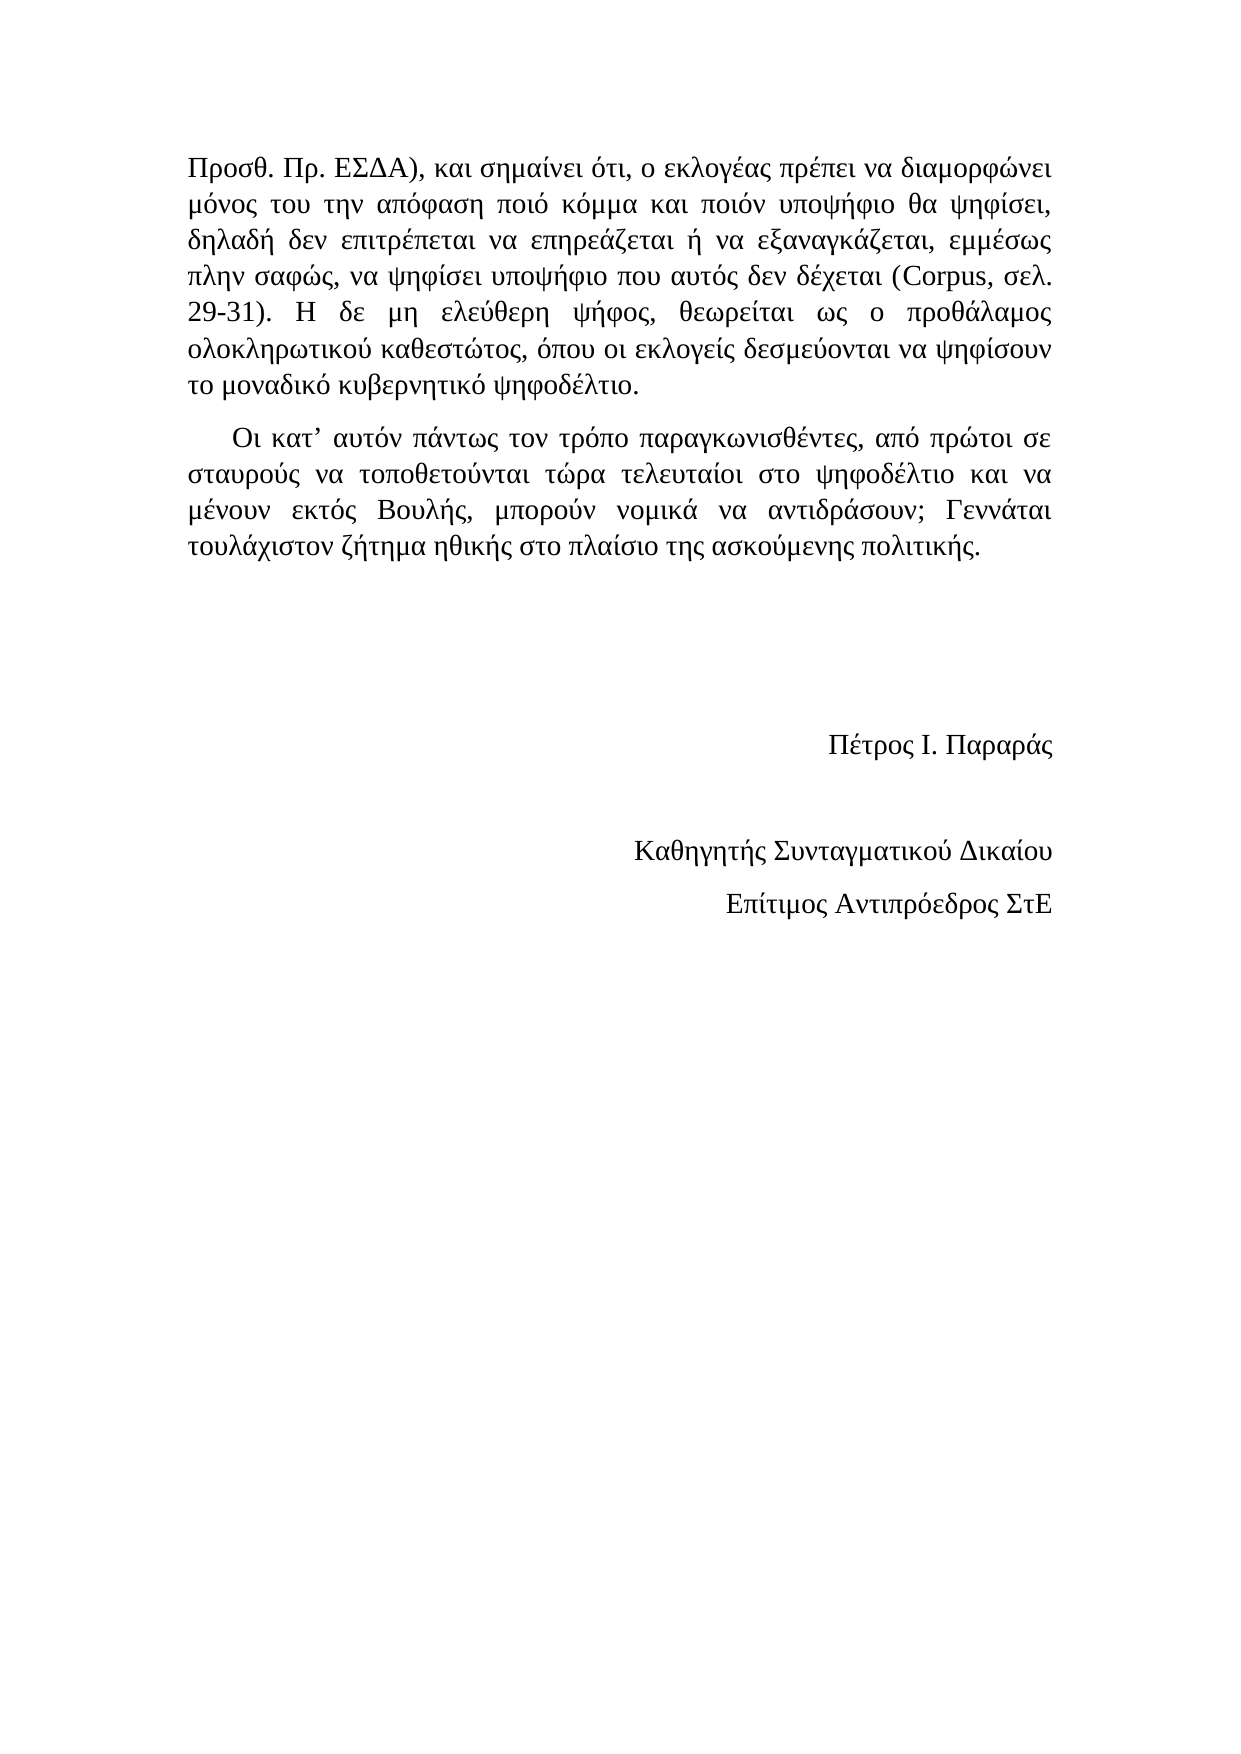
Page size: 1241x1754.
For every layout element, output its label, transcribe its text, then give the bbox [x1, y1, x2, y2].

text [187, 150, 1053, 400]
text Πέτρος Ι. Παραράς [187, 727, 1053, 761]
text Επίτιμος Αντιπρόεδρος ΣτΕ [187, 886, 1053, 919]
text Καθηγητής Συνταγματικού Δικαίου [187, 833, 1053, 867]
text Οι κατ’ αυτόν πάντως τον τρόπο παραγκωνισθέντες, από πρώτοι σε σταυρούς να τοποθετούνται τώρα τελευταίοι στο ψηφοδέλτιο και να μένουν εκτός Βουλής, μπορούν νομικά να αντιδράσουν; Γεννάται τουλάχιστον ζήτημα ηθικής στο πλαίσιο της ασκούμενης πολιτικής. [187, 420, 1053, 562]
